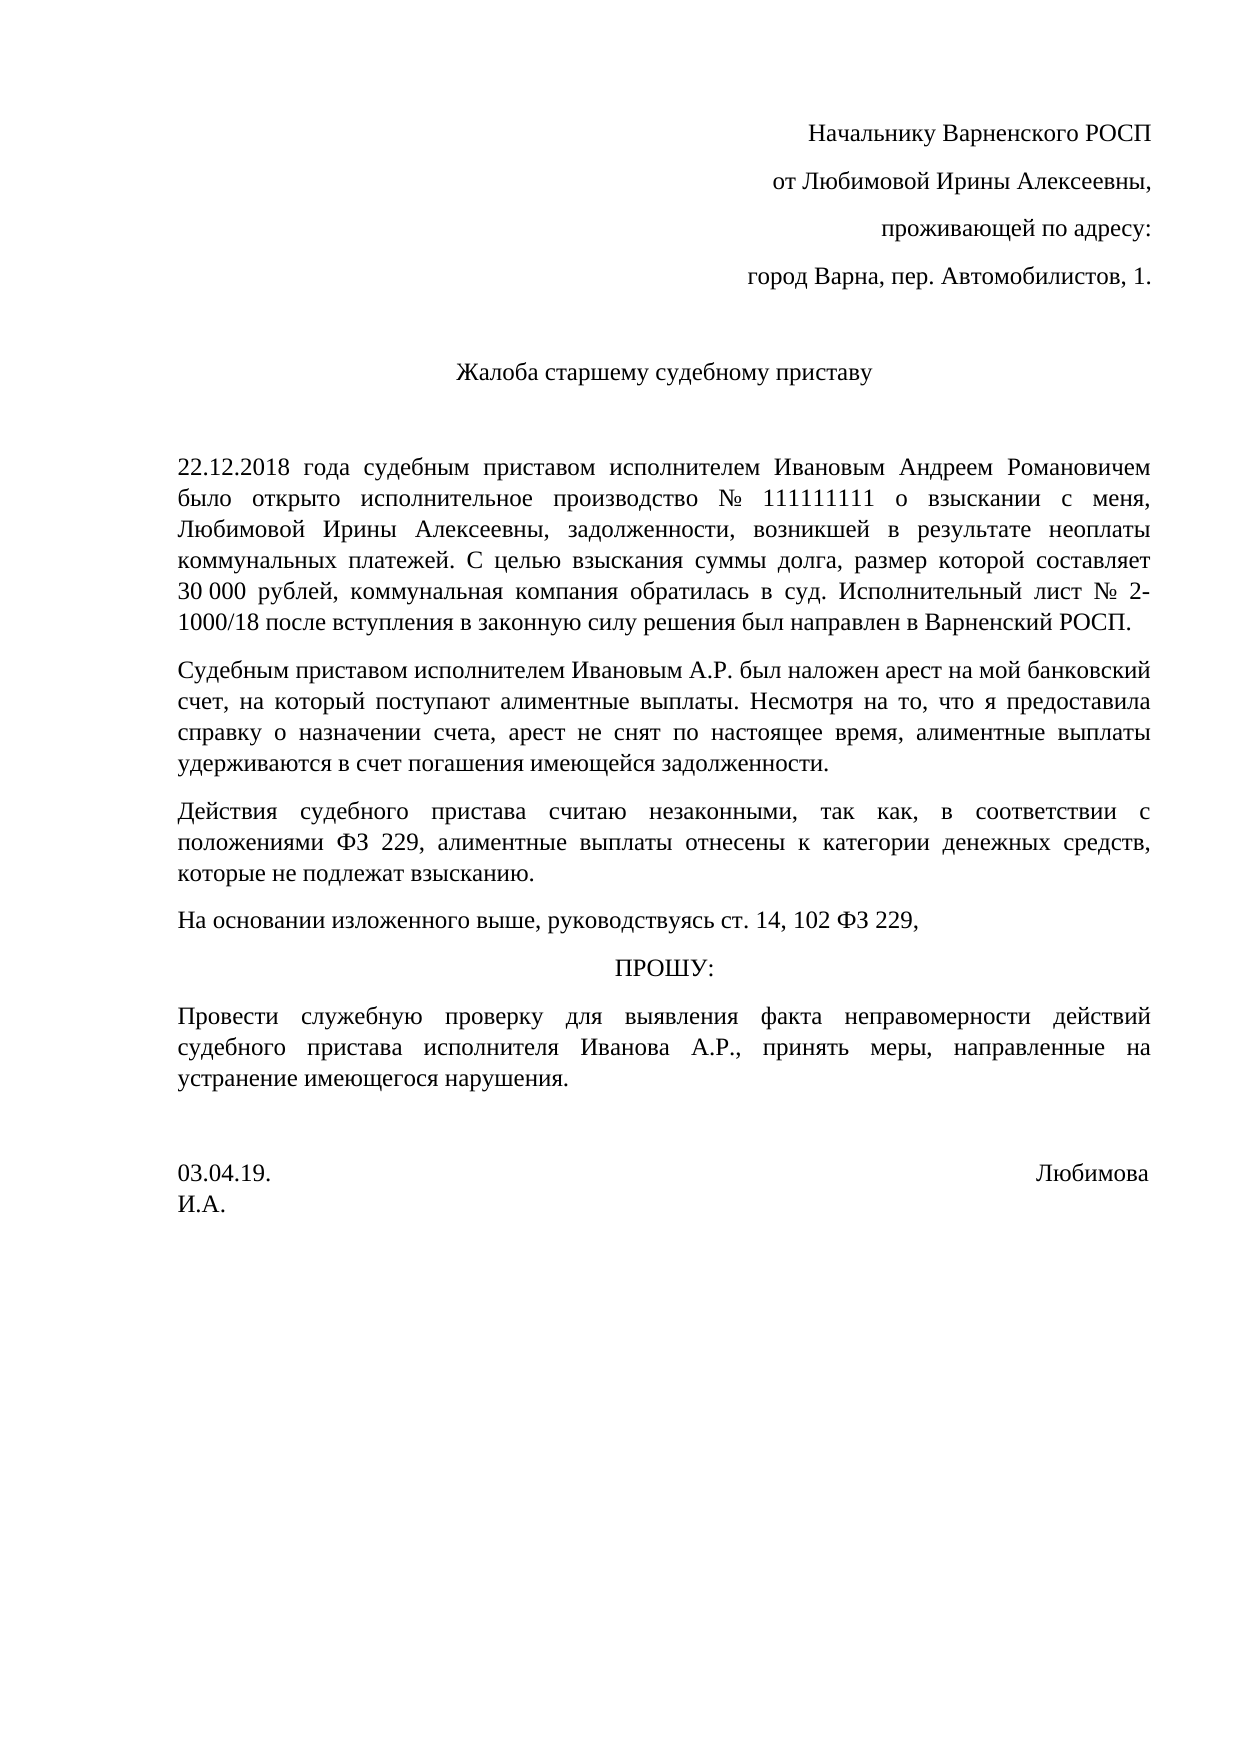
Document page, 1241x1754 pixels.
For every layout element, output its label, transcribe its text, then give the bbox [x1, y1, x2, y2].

text Действия судебного пристава считаю незаконными, так как, в соответствии с положениями ФЗ 229, алиментные выплаты отнесены к категории денежных средств, которые не подлежат взысканию. [177, 796, 1152, 887]
text На основании изложенного выше, руководствуясь ст. 14, 102 ФЗ 229, [177, 906, 1152, 934]
text 03.04.19. Любимова И.А. [177, 1158, 1152, 1218]
text от Любимовой Ирины Алексеевны, [177, 166, 1152, 194]
text ПРОШУ: [177, 953, 1152, 982]
text город Варна, пер. Автомобилистов, 1. [177, 261, 1152, 290]
text 22.12.2018 года судебным приставом исполнителем Ивановым Андреем Романовичем было открыто исполнительное производство № 111111111 о взыскании с меня, Любимовой Ирины Алексеевны, задолженности, возникшей в результате неоплаты коммунальных платежей. С целью взыскания суммы долга, размер которой составляет 30 000 рублей, коммунальная компания обратилась в суд. Исполнительный лист № 2-1000/18 после вступления в законную силу решения был направлен в Варненский РОСП. [177, 452, 1152, 636]
text проживающей по адресу: [177, 213, 1152, 242]
text Судебным приставом исполнителем Ивановым А.Р. был наложен арест на мой банковский счет, на который поступают алиментные выплаты. Несмотря на то, что я предоставила справку о назначении счета, арест не снят по настоящее время, алиментные выплаты удерживаются в счет погашения имеющейся задолженности. [177, 655, 1152, 777]
text Жалоба старшему судебному приставу [177, 357, 1152, 385]
text Провести служебную проверку для выявления факта неправомерности действий судебного пристава исполнителя Иванова А.Р., принять меры, направленные на устранение имеющегося нарушения. [177, 1001, 1152, 1092]
text Начальнику Варненского РОСП [177, 118, 1152, 147]
